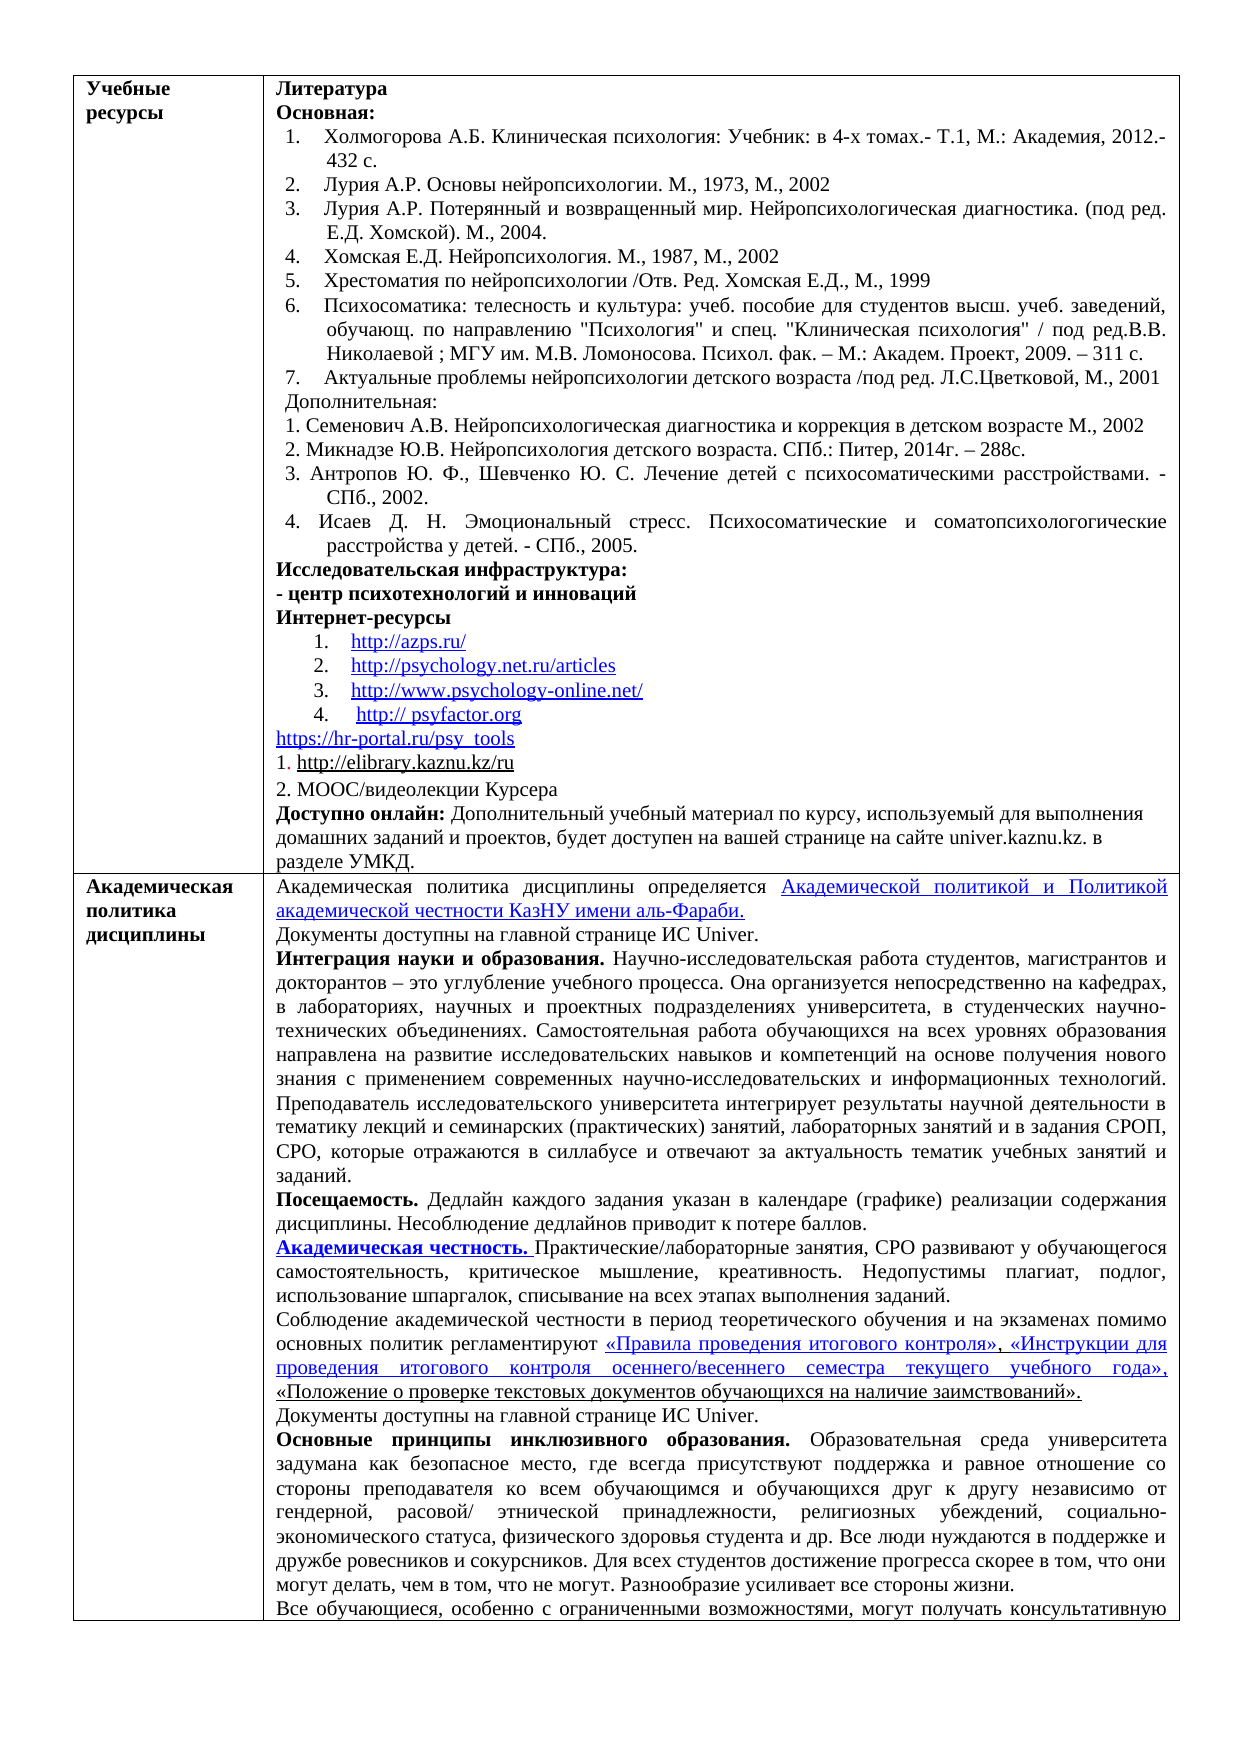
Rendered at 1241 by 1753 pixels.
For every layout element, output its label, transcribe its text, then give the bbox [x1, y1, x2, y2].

table_cell Учебные ресурсы [74, 76, 263, 873]
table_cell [74, 874, 263, 1620]
table_cell Литература Основная: Холмогорова А.Б. Клиническая психология: Учебник: в 4-х томах.- Т.1, М.: Академия, 2012.- 432 с. Лурия А.Р. Основы нейропсихологии. М., 1973, М., 2002 Лурия А.Р. Потерянный и возвращенный мир. Нейропсихологическая диагностика. (под ред. Е.Д. Хомской). М., 2004. Хомская Е.Д. Нейропсихология. М., 1987, М., 2002 Хрестоматия по нейропсихологии /Отв. Ред. Хомская Е.Д., М., 1999 Психосоматика: телесность и культура: учеб. пособие для студентов высш. учеб. заведений, обучающ. по направлению "Психология" и спец. "Клиническая психология" / под ред.В.В. Николаевой ; МГУ им. М.В. Ломоносова. Психол. фак. – М.: Академ. Проект, 2009. – 311 с. Актуальные проблемы нейропсихологии детского возраста /под ред. Л.С.Цветковой, М., 2001 Дополнительная: 1. Семенович А.В. Нейропсихологическая диагностика и коррекция в детском возрасте М., 2002 2. Микнадзе Ю.В. Нейропсихология детского возраста. СПб.: Питер, 2014г. – 288с. 3. Антропов Ю. Ф., Шевченко Ю. С. Лечение детей с психосоматическими расстройствами. - СПб., 2002. 4. Исаев Д. Н. Эмоциональный стресс. Психосоматические и соматопсихологогические расстройства у детей. - СПб., 2005. Исследовательская инфраструктура: - центр психотехнологий и инноваций Интернет-ресурсы http://​azps.​ru/ http://​psy​chol​ogy.​net.​ru/​articles http://​www.​psy​chol​ogy-​online.​net/ http:// ​psy​fact​or.​org https://hr-portal.ru/psy_tools 1. http://elibrary.kaznu.kz/ru 2. MOOC/видеолекции Курсера Доступно онлайн: Дополнительный учебный материал по курсу, используемый для выполнения домашних заданий и проектов, будет доступен на вашей странице на сайте univer.kaznu.kz. в разделе УМКД. [264, 76, 1179, 873]
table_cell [264, 874, 1179, 1620]
